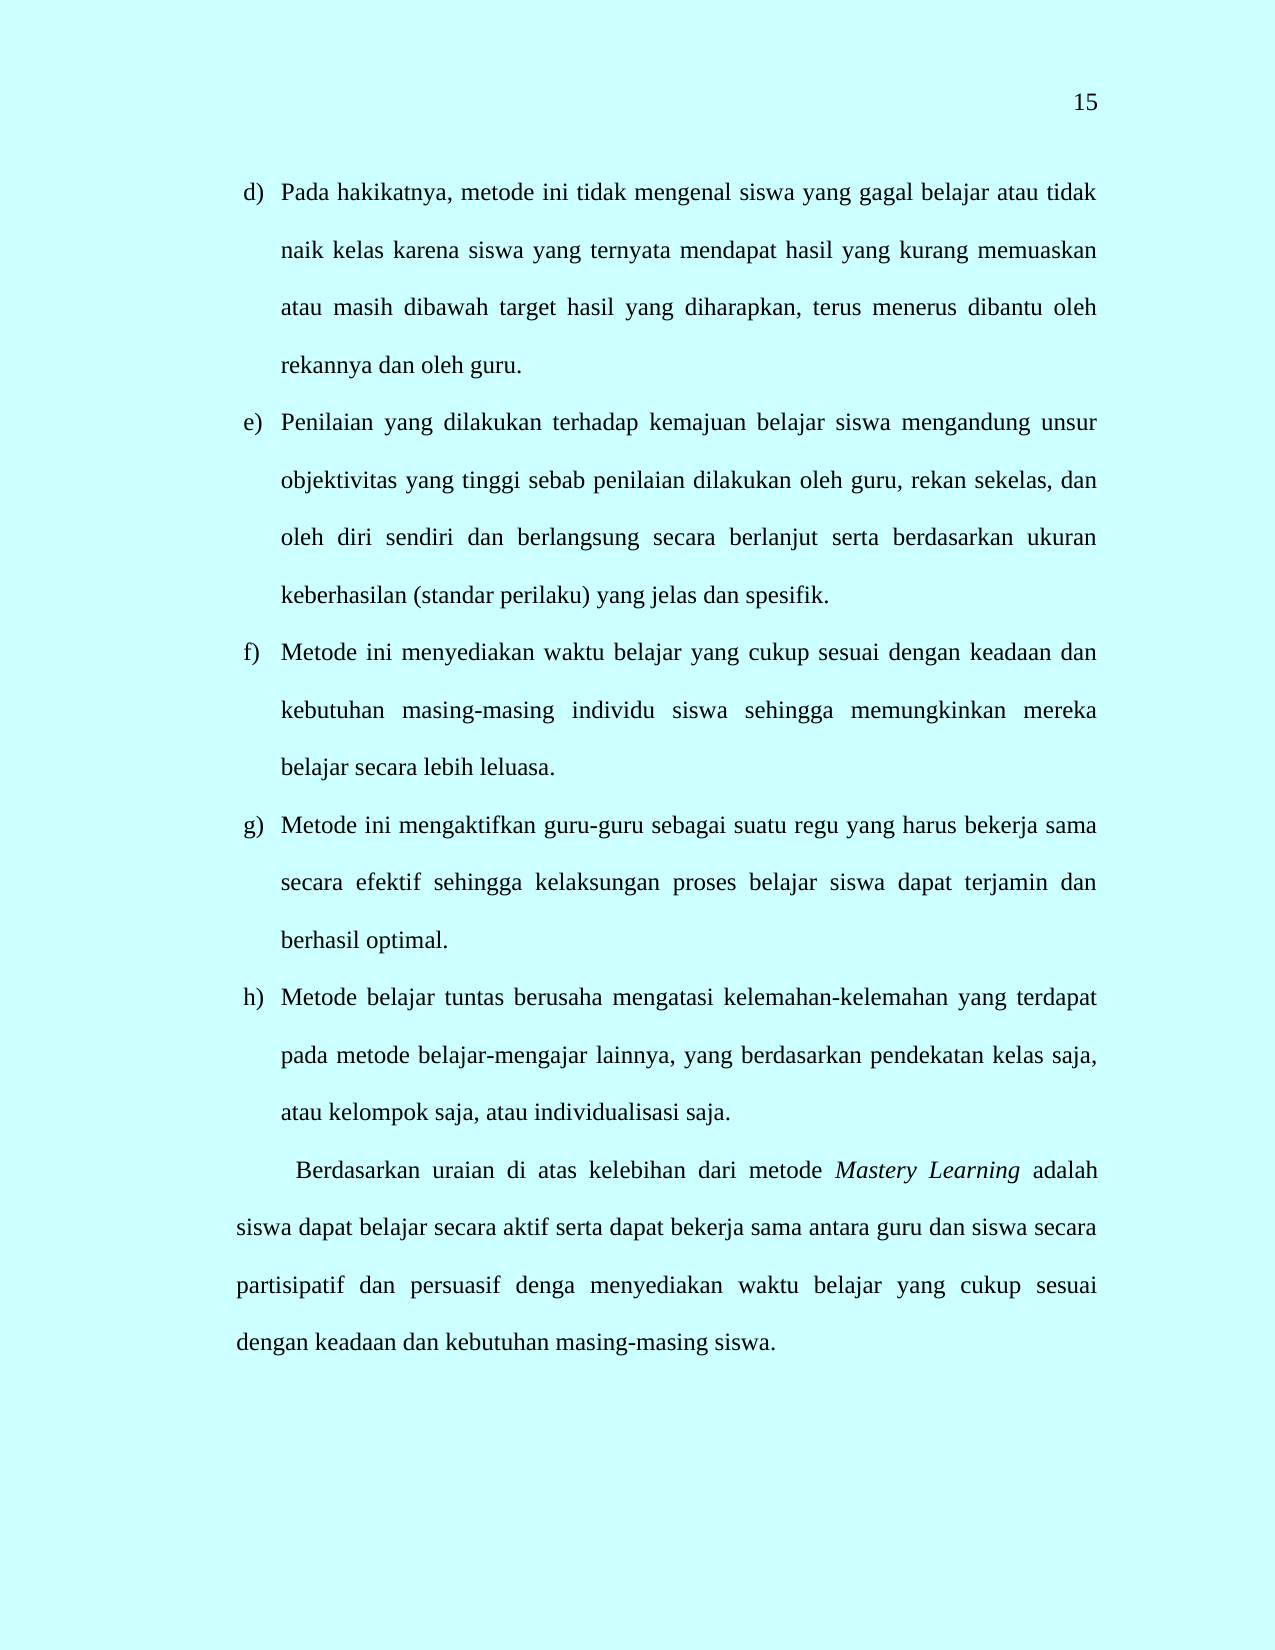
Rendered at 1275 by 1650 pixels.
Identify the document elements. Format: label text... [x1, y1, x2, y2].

list Metode ini mengaktifkan guru-guru sebagai suatu regu yang harus bekerja sama secara efektif sehingga kelaksungan proses belajar siswa dapat terjamin dan berhasil optimal. [243, 810, 1098, 953]
list Metode belajar tuntas berusaha mengatasi kelemahan-kelemahan yang terdapat pada metode belajar-mengajar lainnya, yang berdasarkan pendekatan kelas saja, atau kelompok saja, atau individualisasi saja. [243, 982, 1098, 1126]
list Berdasarkan uraian di atas kelebihan dari metode Mastery Learning adalah siswa dapat belajar secara aktif serta dapat bekerja sama antara guru dan siswa secara partisipatif dan persuasif denga menyediakan waktu belajar yang cukup sesuai dengan keadaan dan kebutuhan masing-masing siswa. [236, 1155, 1098, 1356]
list Penilaian yang dilakukan terhadap kemajuan belajar siswa mengandung unsur objektivitas yang tinggi sebab penilaian dilakukan oleh guru, rekan sekelas, dan oleh diri sendiri dan berlangsung secara berlanjut serta berdasarkan ukuran keberhasilan (standar perilaku) yang jelas dan spesifik. [243, 407, 1098, 608]
list Pada hakikatnya, metode ini tidak mengenal siswa yang gagal belajar atau tidak naik kelas karena siswa yang ternyata mendapat hasil yang kurang memuaskan atau masih dibawah target hasil yang diharapkan, terus menerus dibantu oleh rekannya dan oleh guru. [243, 177, 1098, 378]
list Metode ini menyediakan waktu belajar yang cukup sesuai dengan keadaan dan kebutuhan masing-masing individu siswa sehingga memungkinkan mereka belajar secara lebih leluasa. [243, 637, 1098, 781]
